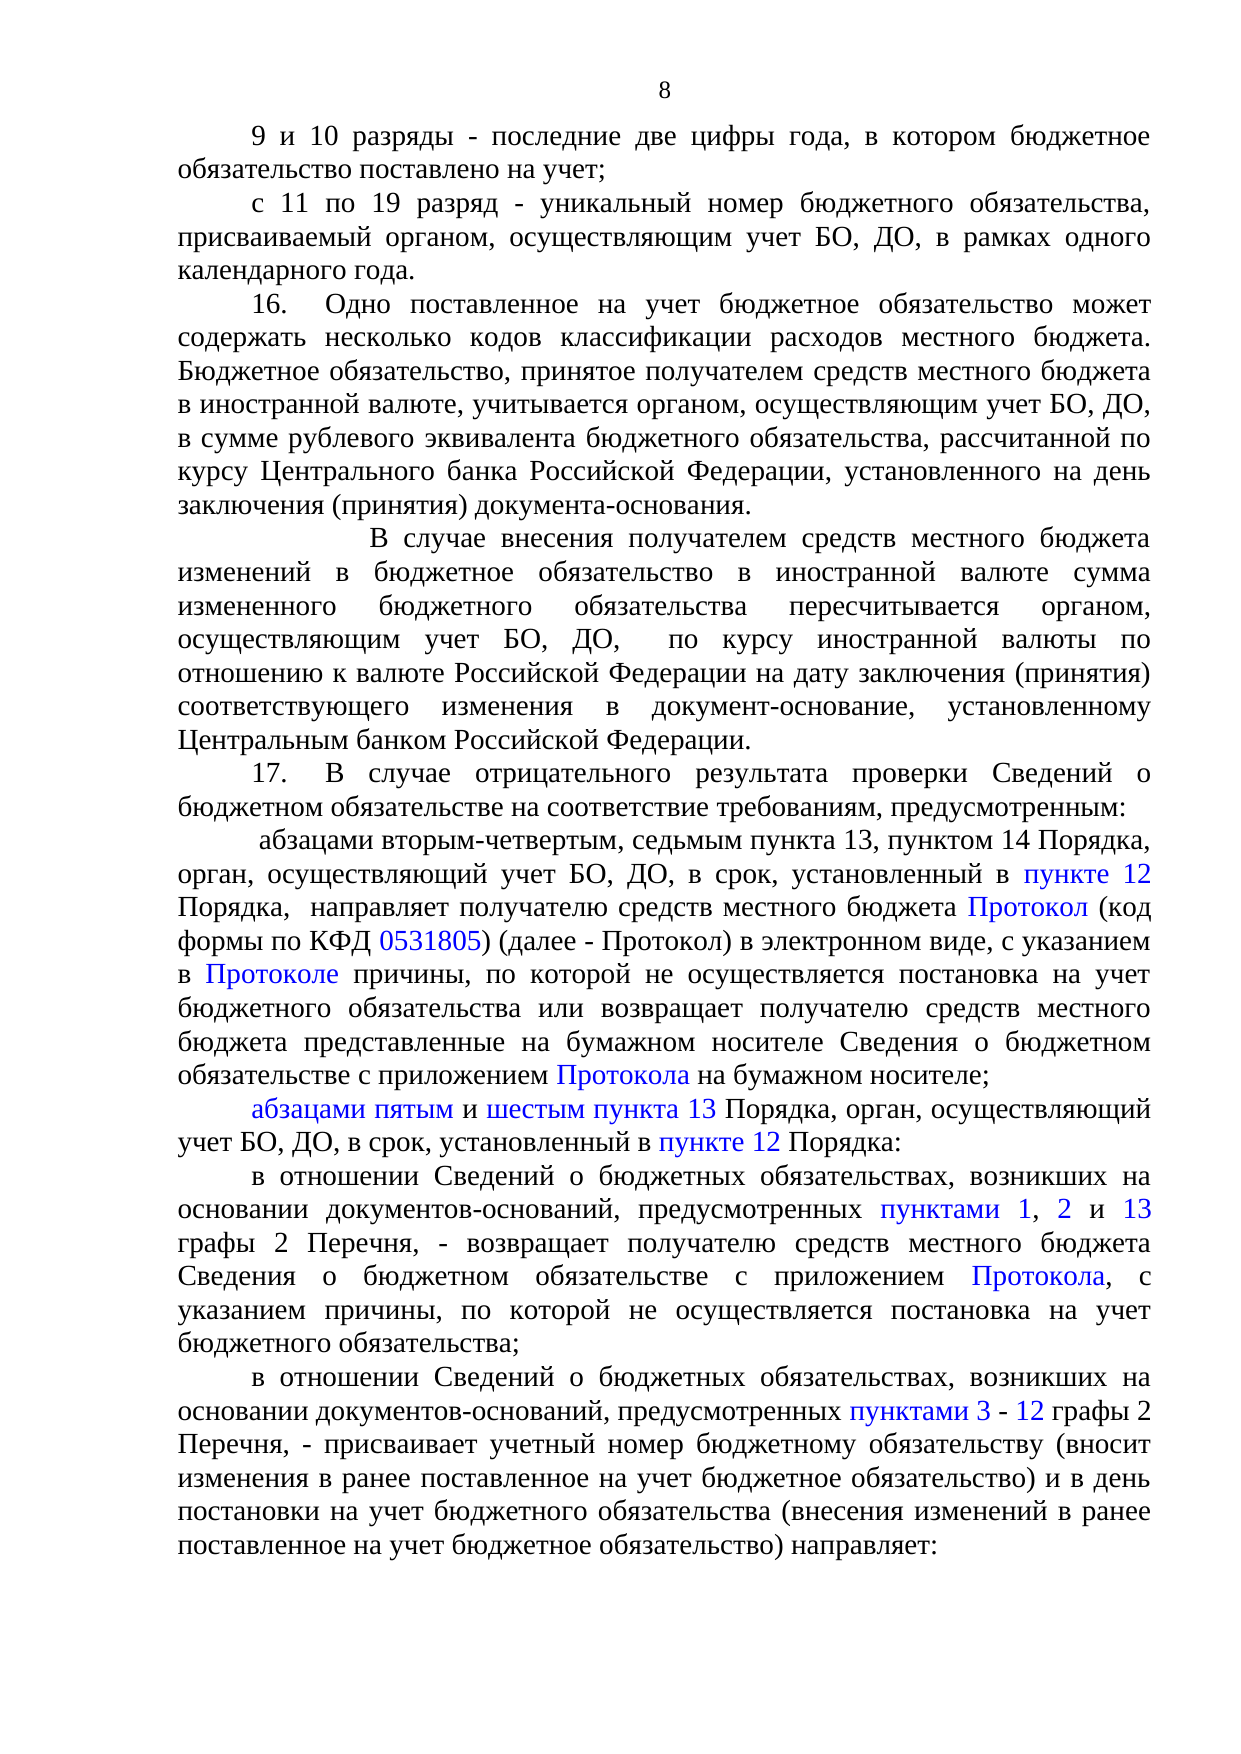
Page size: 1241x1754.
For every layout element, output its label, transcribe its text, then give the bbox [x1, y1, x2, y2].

text с 11 по 19 разряд - уникальный номер бюджетного обязательства, присваиваемый органом, осуществляющим учет БО, ДО, в рамках одного календарного года. [177, 185, 1152, 286]
list Одно поставленное на учет бюджетное обязательство может содержать несколько кодов классификации расходов местного бюджета. Бюджетное обязательство, принятое получателем средств местного бюджета в иностранной валюте, учитывается органом, осуществляющим учет БО, ДО, в сумме рублевого эквивалента бюджетного обязательства, рассчитанной по курсу Центрального банка Российской Федерации, установленного на день заключения (принятия) документа-основания. [177, 286, 1152, 521]
text абзацами пятым и шестым пункта 13 Порядка, орган, осуществляющий учет БО, ДО, в срок, установленный в пункте 12 Порядка: [177, 1091, 1152, 1158]
text 9 и 10 разряды - последние две цифры года, в котором бюджетное обязательство поставлено на учет; [177, 118, 1152, 185]
text абзацами вторым-четвертым, седьмым пункта 13, пунктом 14 Порядка, орган, осуществляющий учет БО, ДО, в срок, установленный в пункте 12 Порядка, направляет получателю средств местного бюджета Протокол (код формы по КФД 0531805) (далее - Протокол) в электронном виде, с указанием в Протоколе причины, по которой не осуществляется постановка на учет бюджетного обязательства или возвращает получателю средств местного бюджета представленные на бумажном носителе Сведения о бюджетном обязательстве с приложением Протокола на бумажном носителе; [177, 822, 1152, 1091]
text в отношении Сведений о бюджетных обязательствах, возникших на основании документов-оснований, предусмотренных пунктами 1, 2 и 13 графы 2 Перечня, - возвращает получателю средств местного бюджета Сведения о бюджетном обязательстве с приложением Протокола, с указанием причины, по которой не осуществляется постановка на учет бюджетного обязательства; [177, 1158, 1152, 1359]
list В случае внесения получателем средств местного бюджета изменений в бюджетное обязательство в иностранной валюте сумма измененного бюджетного обязательства пересчитывается органом, осуществляющим учет БО, ДО, по курсу иностранной валюты по отношению к валюте Российской Федерации на дату заключения (принятия) соответствующего изменения в документ-основание, установленному Центральным банком Российской Федерации. [177, 521, 1152, 755]
text в отношении Сведений о бюджетных обязательствах, возникших на основании документов-оснований, предусмотренных пунктами 3 - 12 графы 2 Перечня, - присваивает учетный номер бюджетному обязательству (вносит изменения в ранее поставленное на учет бюджетное обязательство) и в день постановки на учет бюджетного обязательства (внесения изменений в ранее поставленное на учет бюджетное обязательство) направляет: [177, 1359, 1152, 1560]
list В случае отрицательного результата проверки Сведений о бюджетном обязательстве на соответствие требованиям, предусмотренным: [177, 755, 1152, 822]
